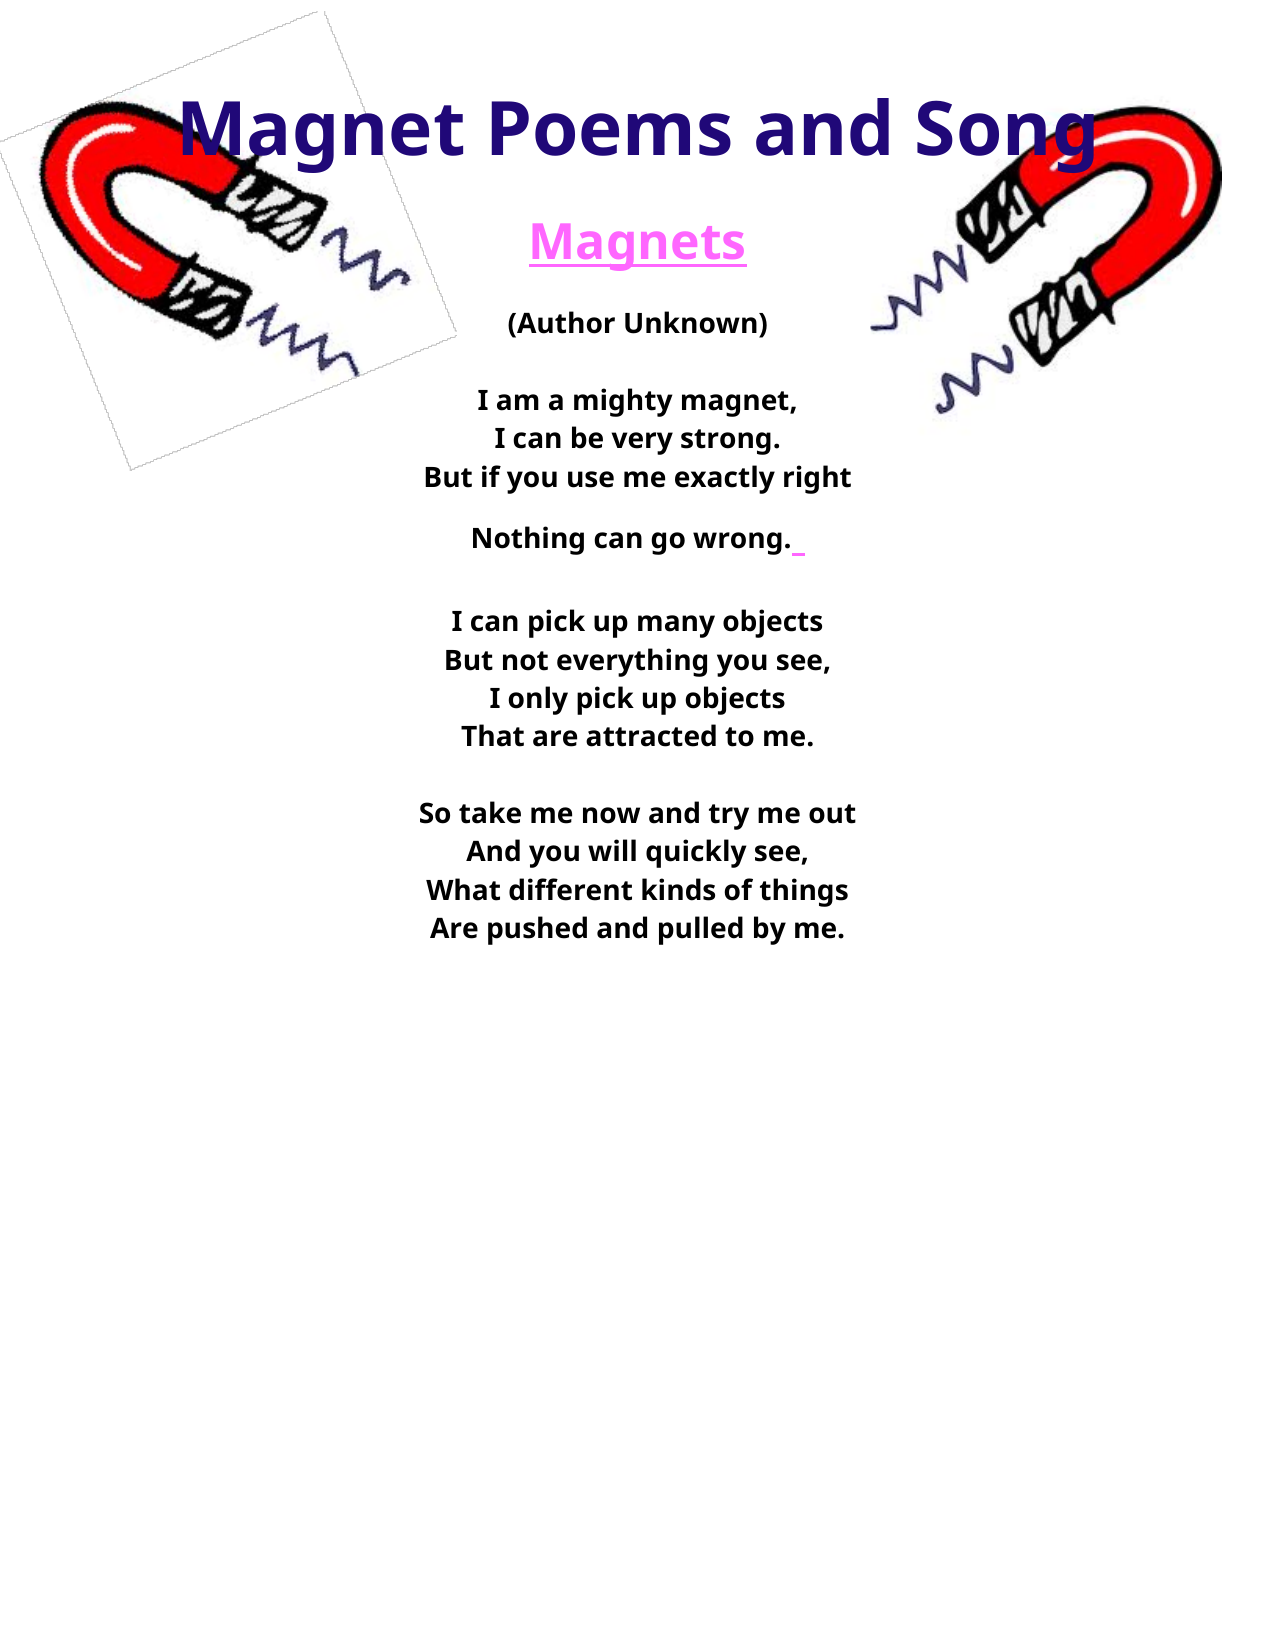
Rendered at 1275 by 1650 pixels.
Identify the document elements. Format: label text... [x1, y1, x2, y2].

picture [164, 11, 349, 75]
picture [870, 84, 1222, 436]
text Magnet Poems and Song [75, 75, 1200, 177]
picture [0, 112, 443, 332]
text Magnets [75, 206, 1200, 274]
text (Author Unknown) I am a mighty magnet, I can be very strong. But if you use me exactly right Nothing can go wrong. I can pick up many objects But not everything you see, I only pick up objects That are attracted to me. So take me now and try me out And you will quickly see, What different kinds of things Are pushed and pulled by me. [75, 304, 1200, 947]
